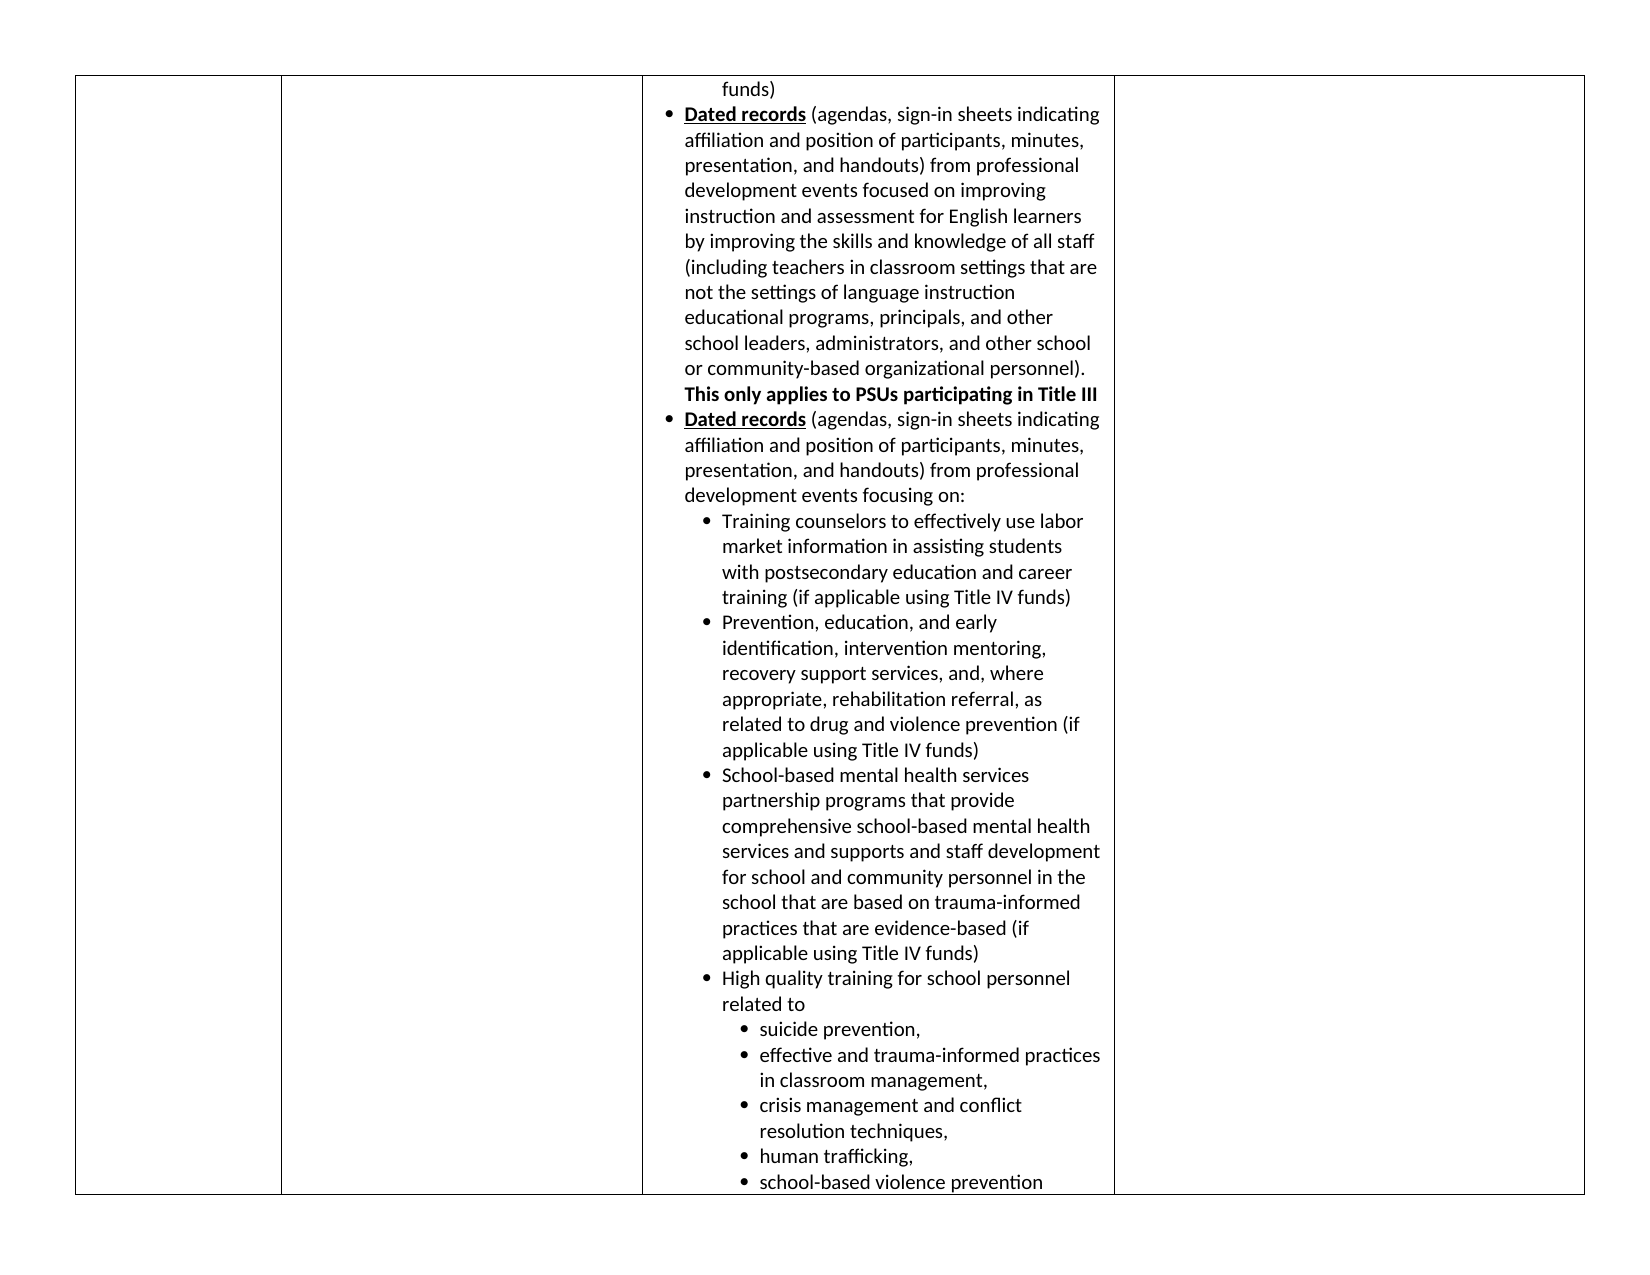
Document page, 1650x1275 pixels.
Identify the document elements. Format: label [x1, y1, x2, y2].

table_cell [643, 76, 1114, 1194]
table_cell [282, 76, 642, 1194]
table_cell [76, 76, 281, 1194]
table_cell [1115, 76, 1584, 1194]
